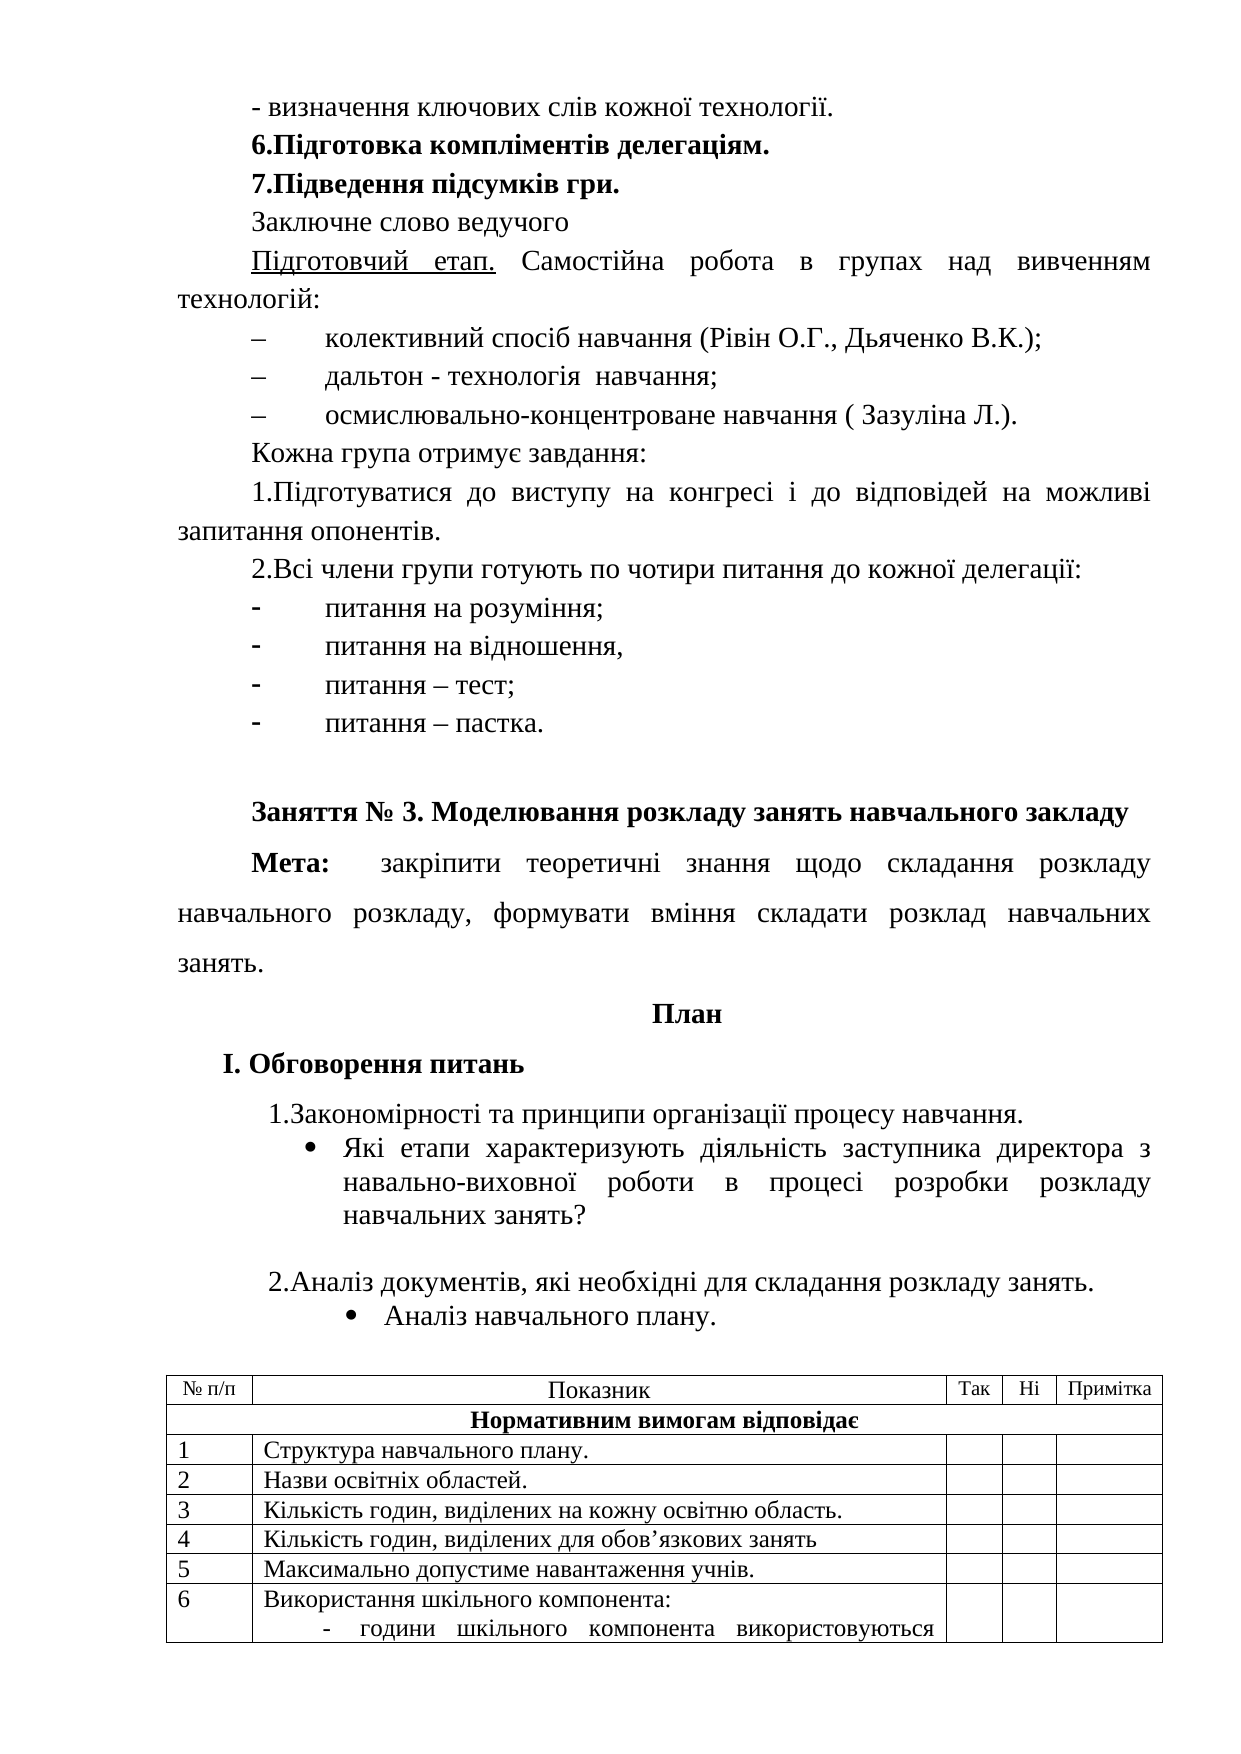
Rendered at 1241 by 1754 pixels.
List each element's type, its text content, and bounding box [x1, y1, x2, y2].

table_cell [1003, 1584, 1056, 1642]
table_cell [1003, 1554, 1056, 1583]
title осмислювально-концентроване навчання ( Зазуліна Л.). [177, 397, 1152, 431]
title 1.Підготуватися до виступу на конгресі і до відповідей на можливі запитання опонентів. [177, 474, 1152, 546]
text І. Обговорення питань [222, 1046, 1152, 1080]
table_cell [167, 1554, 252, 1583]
text 6.Підготовка компліментів делегаціям. [177, 127, 1152, 161]
title питання – пастка. [177, 706, 1152, 739]
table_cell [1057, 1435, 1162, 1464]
list Які етапи характеризують діяльність заступника директора з навально-виховної роботи в процесі розробки розкладу навчальних занять? [305, 1130, 1152, 1231]
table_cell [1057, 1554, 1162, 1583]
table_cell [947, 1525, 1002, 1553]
title 2.Всі члени групи готують по чотири питання до кожної делегації: [177, 551, 1152, 585]
title питання на розуміння; [177, 590, 1152, 623]
text 1.Закономірності та принципи організації процесу навчання. [268, 1096, 1152, 1130]
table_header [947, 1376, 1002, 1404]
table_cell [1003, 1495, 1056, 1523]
title Підготовчий етап. Самостійна робота в групах над вивченням технологій: [177, 243, 1152, 315]
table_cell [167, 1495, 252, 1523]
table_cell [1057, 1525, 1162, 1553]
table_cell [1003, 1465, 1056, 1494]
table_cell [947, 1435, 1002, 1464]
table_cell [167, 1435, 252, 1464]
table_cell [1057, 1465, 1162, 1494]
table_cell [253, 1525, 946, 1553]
title питання на відношення, [177, 628, 1152, 662]
list Аналіз навчального плану. [346, 1298, 1152, 1331]
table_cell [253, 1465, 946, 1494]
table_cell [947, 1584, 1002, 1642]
text Заняття № 3. Моделювання розкладу занять навчального закладу [177, 794, 1152, 828]
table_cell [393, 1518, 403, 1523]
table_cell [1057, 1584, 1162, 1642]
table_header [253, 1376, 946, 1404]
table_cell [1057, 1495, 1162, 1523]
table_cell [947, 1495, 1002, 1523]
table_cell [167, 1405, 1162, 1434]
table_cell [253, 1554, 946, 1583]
text 2.Аналіз документів, які необхідні для складання розкладу занять. [268, 1264, 1152, 1298]
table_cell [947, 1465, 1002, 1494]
text 7.Підведення підсумків гри. [177, 166, 1152, 199]
title дальтон - технологія навчання; [177, 358, 1152, 392]
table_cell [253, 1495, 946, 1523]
title Кожна група отримує завдання: [177, 436, 1152, 469]
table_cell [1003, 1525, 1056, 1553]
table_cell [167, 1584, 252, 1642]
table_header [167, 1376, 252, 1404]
title колективний спосіб навчання (Рівін О.Г., Дьяченко В.К.); [177, 320, 1152, 353]
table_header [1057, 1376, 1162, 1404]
text Заключне слово ведучого [177, 204, 1152, 238]
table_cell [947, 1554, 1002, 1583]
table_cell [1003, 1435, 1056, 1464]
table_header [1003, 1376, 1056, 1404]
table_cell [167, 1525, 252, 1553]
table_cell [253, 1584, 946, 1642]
title питання – тест; [177, 667, 1152, 701]
text Мета: закріпити теоретичні знання щодо складання розкладу навчального розкладу, формувати вміння складати розклад навчальних занять. [177, 845, 1152, 979]
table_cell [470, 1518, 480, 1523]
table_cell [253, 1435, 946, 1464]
text План [222, 996, 1152, 1029]
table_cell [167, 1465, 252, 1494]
text - визначення ключових слів кожної технології. [177, 89, 1152, 122]
